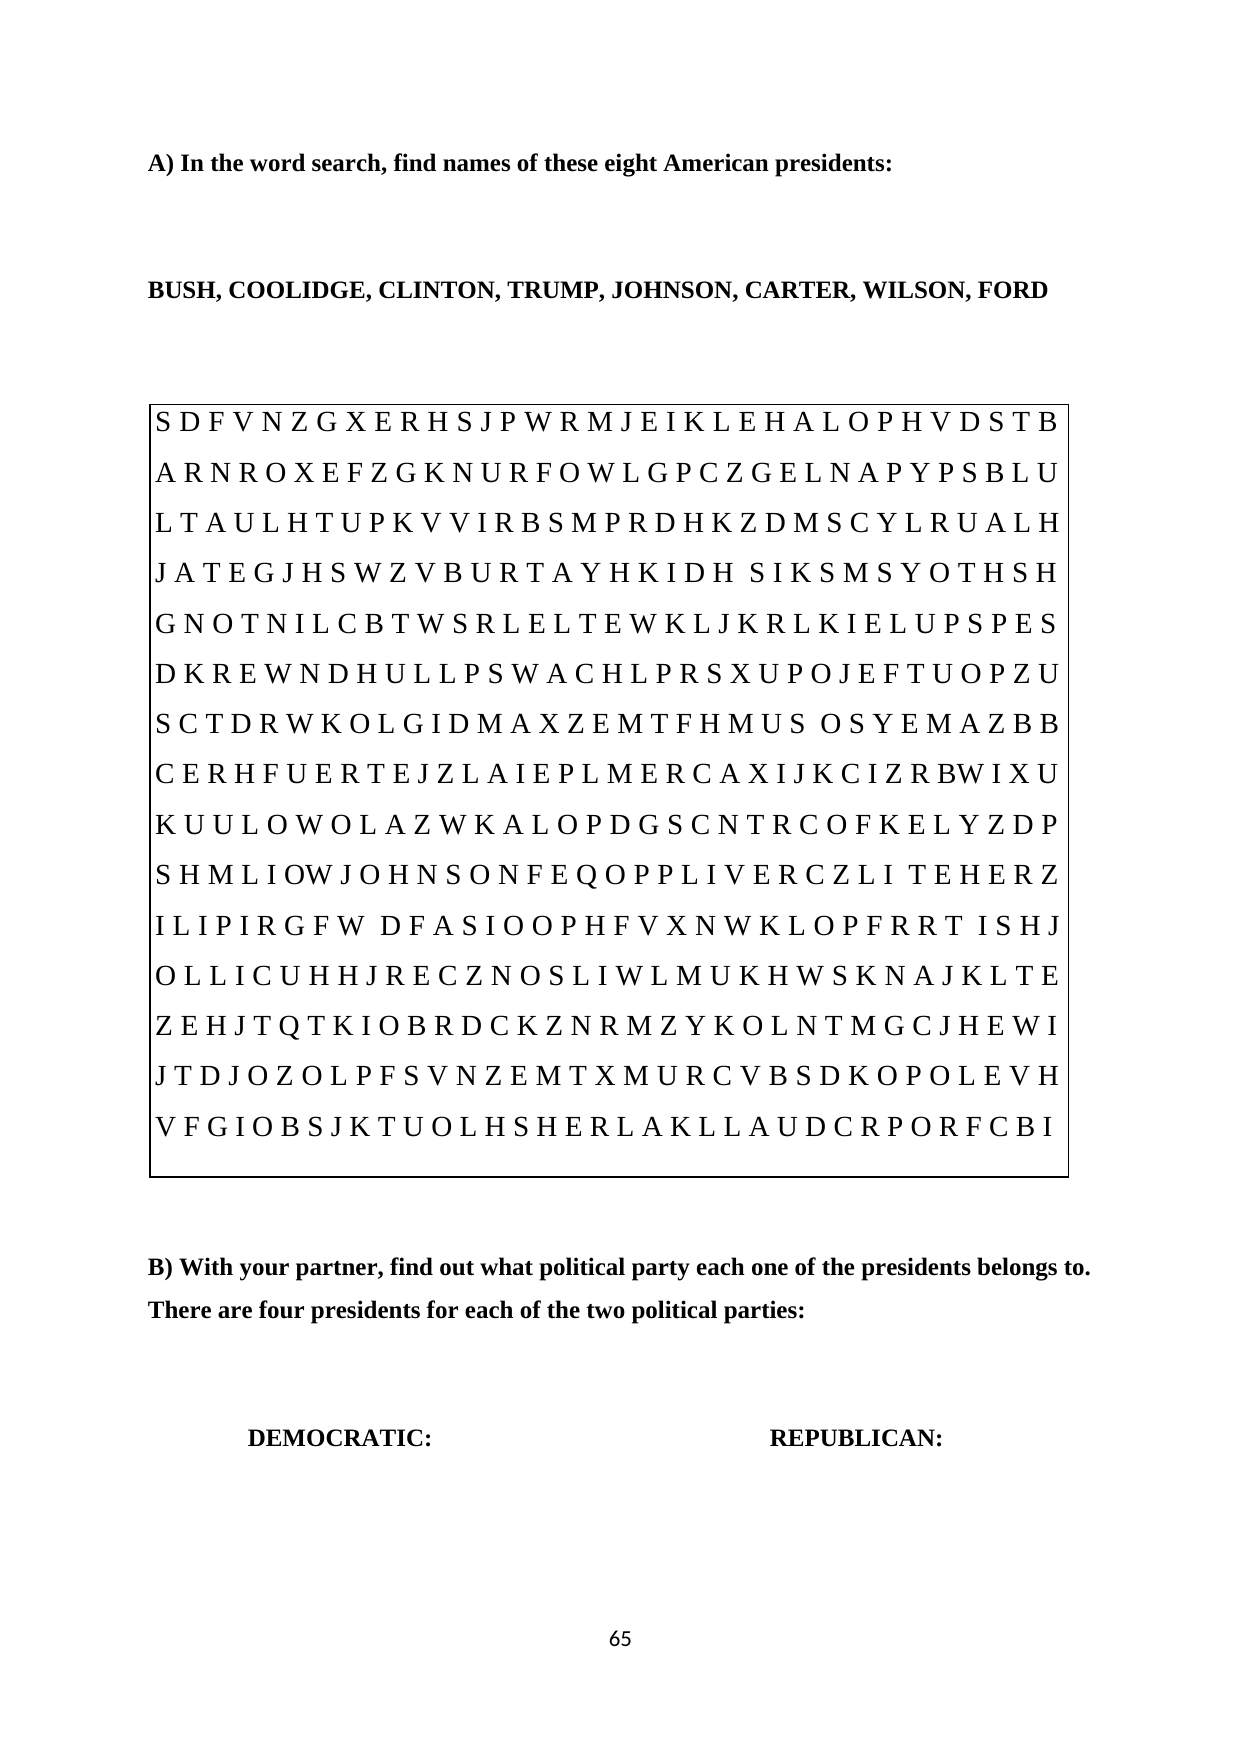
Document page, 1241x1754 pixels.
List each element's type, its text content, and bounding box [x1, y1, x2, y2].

table_header S D F V N Z G X E R H S J P W R M J E I K L E H A L O P H V D S T B A R N R O X E F Z G K N U R F O W L G P C Z G E L N A P Y P S B L U L T A U L H T U P K V V I R B S M P R D H K Z D M S C Y L R U A L H J A T E G J H S W Z V B U R T A Y H K I D H S I K S M S Y O T H S H G N O T N I L C B T W S R L E L T E W K L J K R L K I E L U P S P E S D K R E W N D H U L L P S W A C H L P R S X U P O J E F T U O P Z U S C T D R W K O L G I D M A X Z E M T F H M U S O S Y E M A Z B B C E R H F U E R T E J Z L A I E P L M E R C A X I J K C I Z R BW I X U K U U L O W O L A Z W K A L O P D G S C N T R C O F K E L Y Z D P S H M L I OW J O H N S O N F E Q O P P L I V E R C Z L I T E H E R Z I L I P I R G F W D F A S I O O P H F V X N W K L O P F R R T I S H J O L L I C U H H J R E C Z N O S L I W L M U K H W S K N A J K L T E Z E H J T Q T K I O B R D C K Z N R M Z Y K O L N T M G C J H E W I J T D J O Z O L P F S V N Z E M T X M U R C V B S D K O P O L E V H V F G I O B S J K T U O L H S H E R L A K L L A U D C R P O R F C B I [151, 405, 1068, 1176]
text BUSH, COOLIDGE, CLINTON, TRUMP, JOHNSON, CARTER, WILSON, FORD [148, 276, 1093, 304]
text DEMOCRATIC: REPUBLICAN: [148, 1423, 1093, 1452]
text A) In the word search, find names of these eight American presidents: [148, 148, 1093, 176]
text B) With your partner, find out what political party each one of the presidents belongs to. There are four presidents for each of the two political parties: [148, 1252, 1093, 1324]
